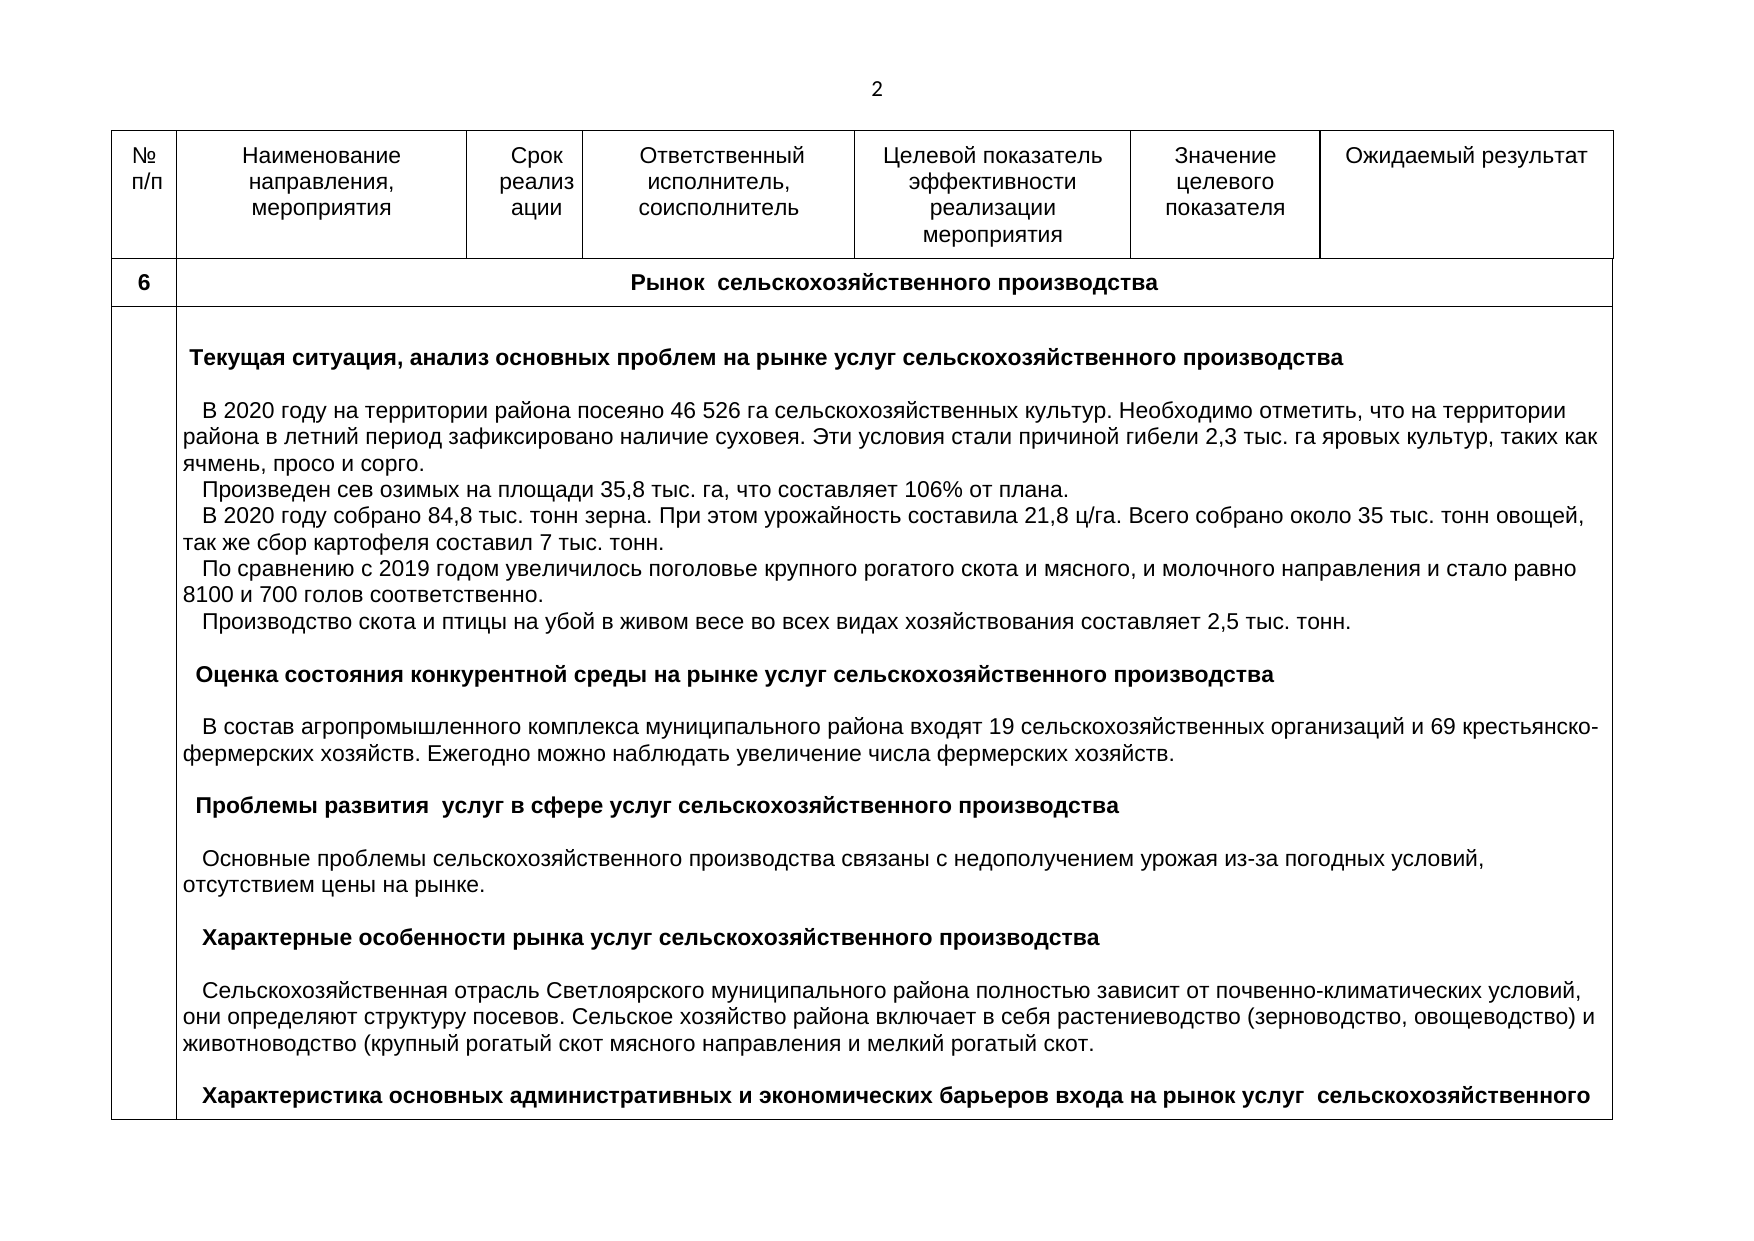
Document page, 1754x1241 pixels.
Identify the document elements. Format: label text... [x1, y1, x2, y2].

table_header Целевой показатель эффективности реализации мероприятия [855, 131, 1130, 258]
table_header Ожидаемый результат [1321, 131, 1613, 258]
table_cell Рынок сельскохозяйственного производства [177, 259, 1612, 306]
table_header Ответственный исполнитель, соисполнитель [583, 131, 854, 258]
table_header № п/п [112, 131, 176, 258]
table_header Наименование направления, мероприятия [177, 131, 466, 258]
table_cell [112, 307, 176, 1119]
table_cell 6 [112, 259, 176, 306]
table_header Срок реализации [467, 131, 582, 258]
table_header Значение целевого показателя [1131, 131, 1319, 258]
